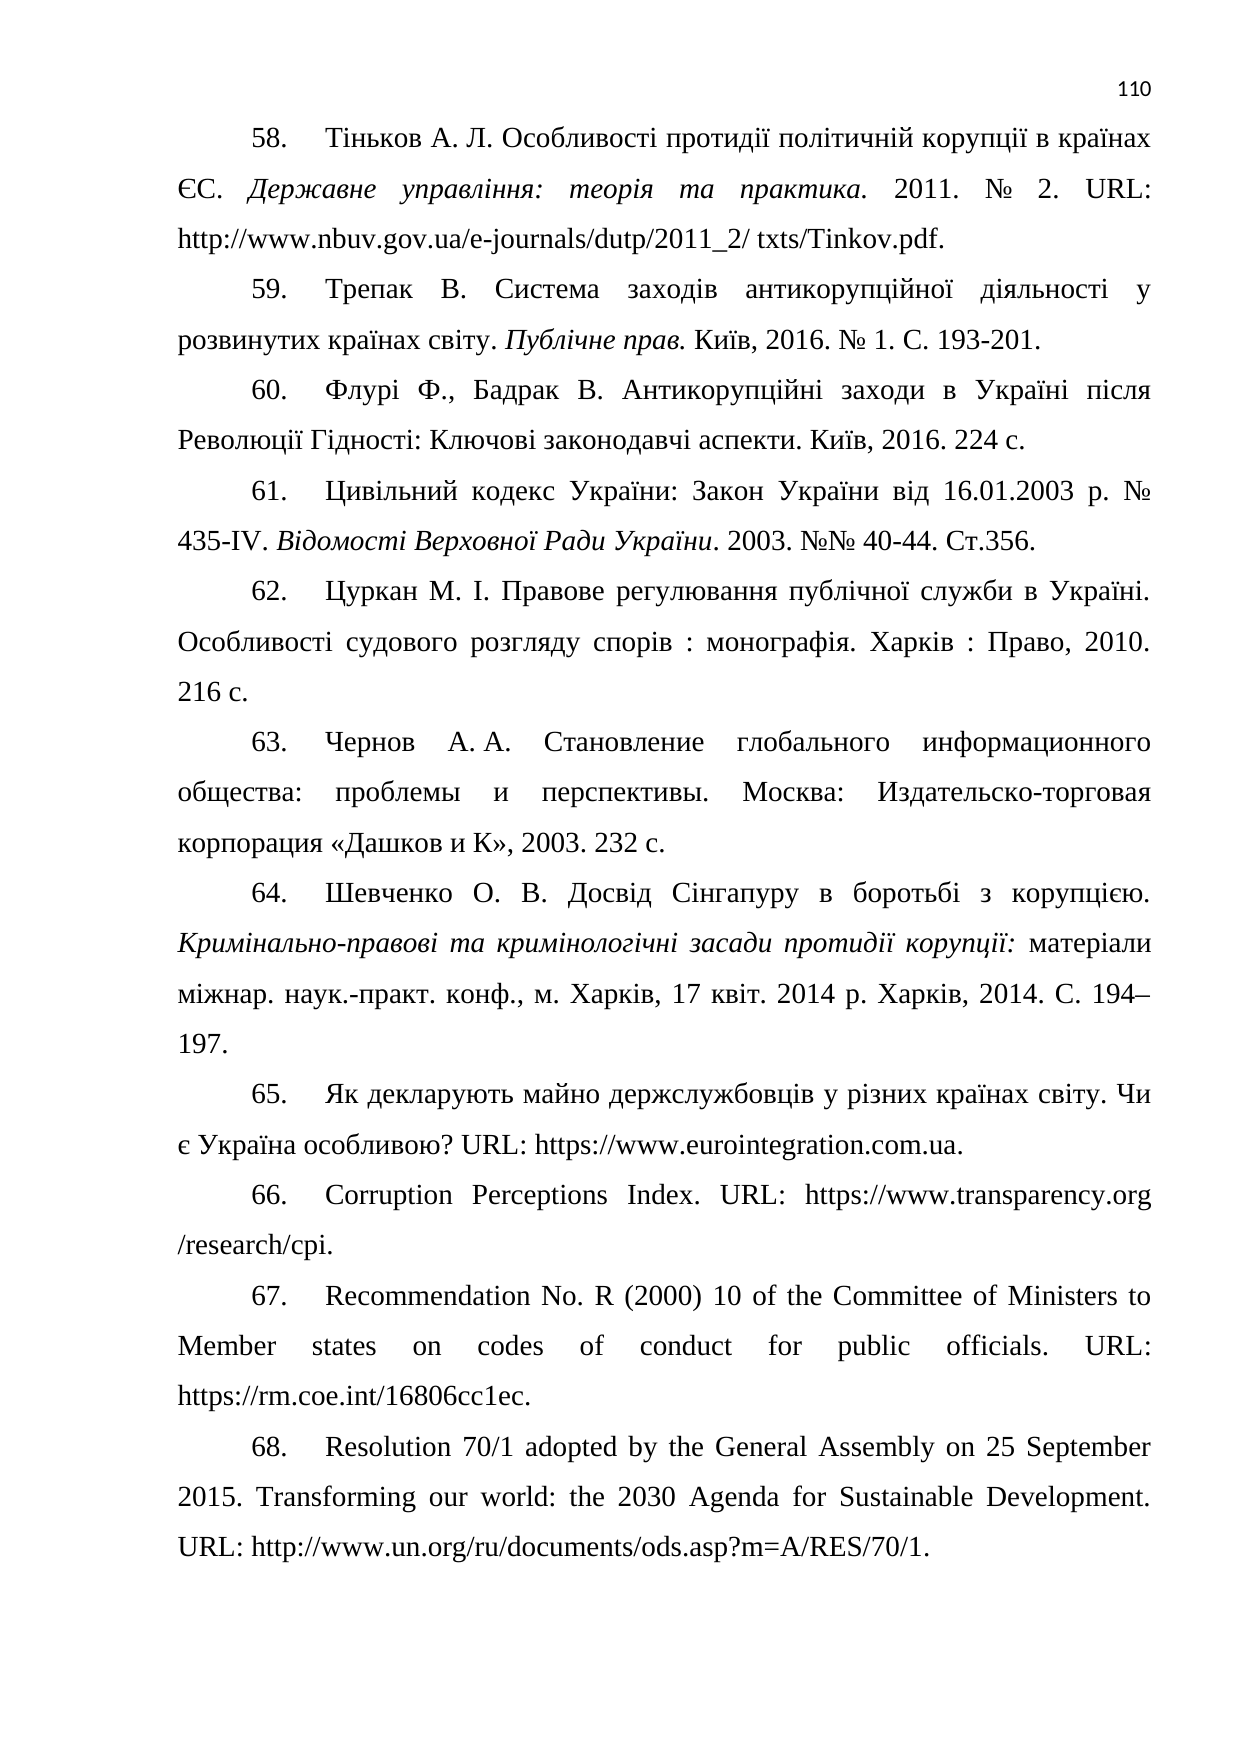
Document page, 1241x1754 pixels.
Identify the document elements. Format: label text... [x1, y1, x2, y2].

list Чернов А. А. Становление глобального информационного общества: проблемы и перспективы. Москва: Издательско-торговая корпорация «Дашков и К», 2003. 232 с. [177, 724, 1152, 858]
list Трепак В. Система заходів антикорупційної діяльності у розвинутих країнах світу. Публiчне прав. Київ, 2016. № 1. С. 193-201. [177, 271, 1152, 355]
list Цуркан М. І. Правове регулювання публічної служби в Україні. Особливості судового розгляду спорів : монографія. Харків : Право, 2010. 216 с. [177, 573, 1152, 707]
list Corruption Perceptions Index. URL: https://www.transparency.org /research/cpi. [177, 1177, 1152, 1261]
list Тіньков А. Л. Особливості протидії політичній корупції в країнах ЄС. Державне управління: теорія та практика. 2011. № 2. URL: http://www.nbuv.gov.ua/e-journals/dutp/2011_2/ txts/Tinkov.pdf. [177, 121, 1152, 255]
list Цивільний кодекс України: Закон України від 16.01.2003 р. № 435-IV. Відомості Верховної Ради України. 2003. №№ 40-44. Ст.356. [177, 473, 1152, 557]
list Як декларують майно держслужбовців у різних країнах світу. Чи є Україна особливою? URL: https://www.eurointegration.com.ua. [177, 1076, 1152, 1160]
list Resolution 70/1 adopted by the General Assembly on 25 September 2015. Transforming our world: the 2030 Agenda for Sustainable Development. URL: http://www.un.org/ru/documents/ods.asp?m=A/RES/70/1. [177, 1429, 1152, 1563]
list Флурі Ф., Бадрак В. Aнтикорупційні заходи в Україні після Революції Гідності: Ключові законодавчі аспекти. Київ, 2016. 224 с. [177, 372, 1152, 456]
list Recommendation No. R (2000) 10 of the Committee of Ministers to Member states on codes of conduct for public officials. URL: https://rm.coe.int/16806cc1ec. [177, 1278, 1152, 1412]
list Шевченко О. В. Досвід Сінгапуру в боротьбі з корупцією. Кримінально-правові та кримінологічні засади протидії корупції: матеріали міжнар. наук.-практ. конф., м. Харків, 17 квіт. 2014 р. Харків, 2014. С. 194–197. [177, 875, 1152, 1060]
